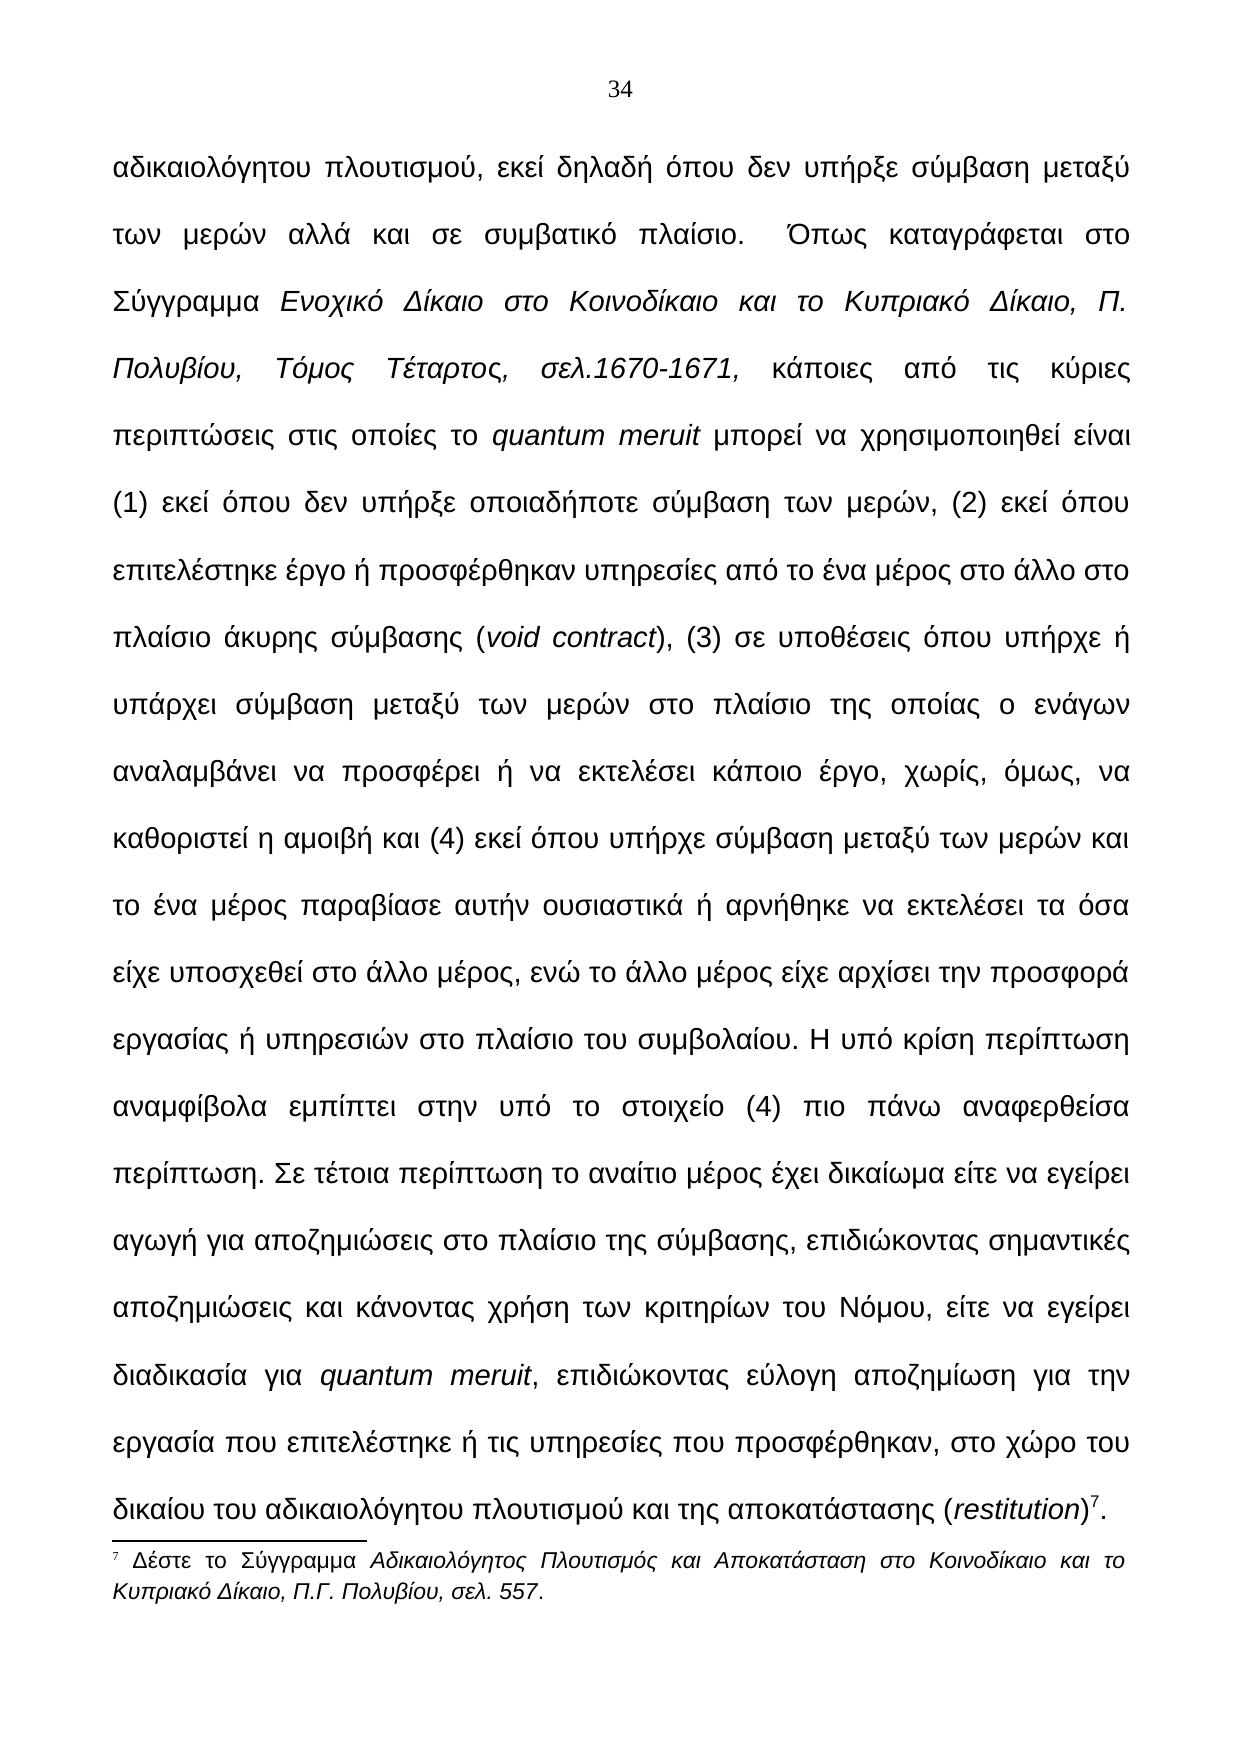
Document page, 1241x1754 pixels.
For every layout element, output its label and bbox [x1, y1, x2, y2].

text [112, 150, 1131, 1525]
